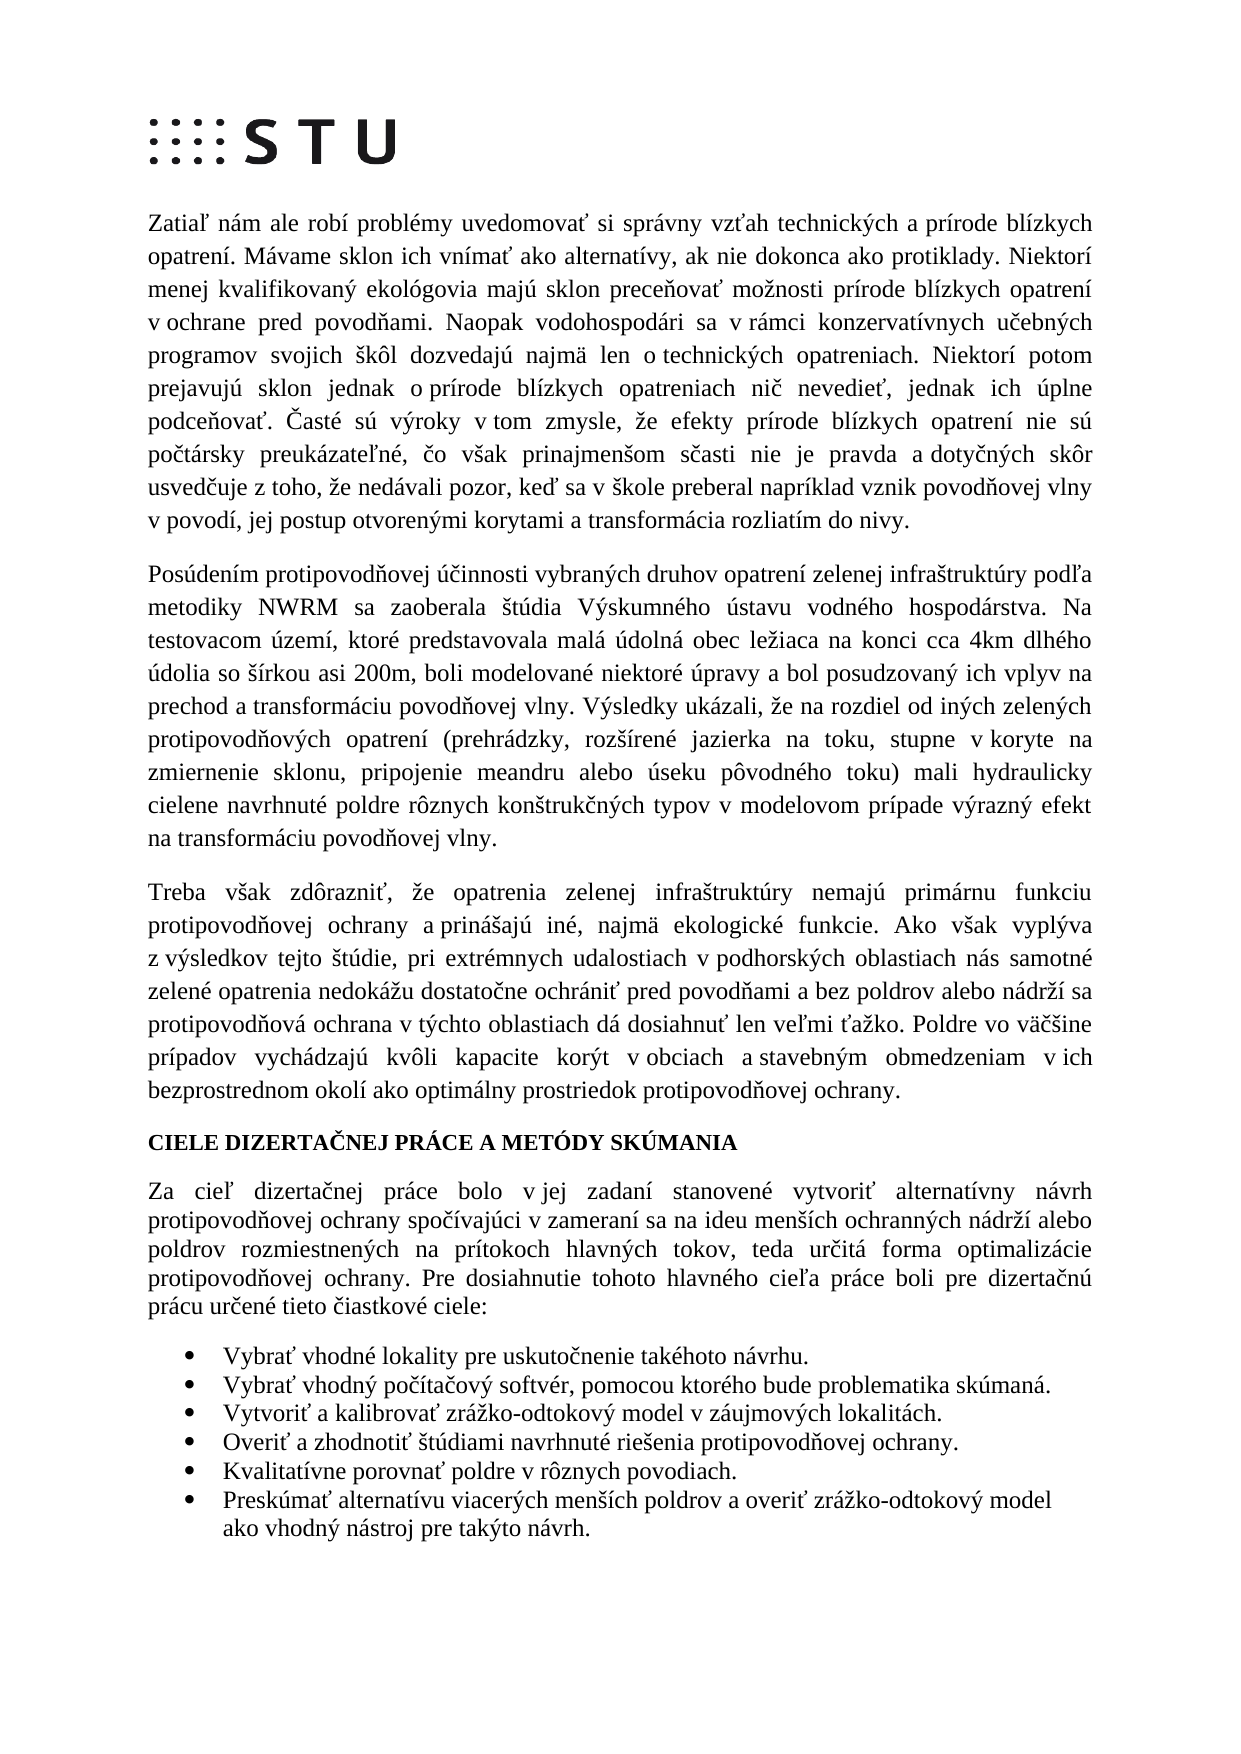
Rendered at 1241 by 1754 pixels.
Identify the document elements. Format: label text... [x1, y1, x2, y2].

text Zatiaľ nám ale robí problémy uvedomovať si správny vzťah technických a prírode blízkych opatrení. Mávame sklon ich vnímať ako alternatívy, ak nie dokonca ako protiklady. Niektorí menej kvalifikovaný ekológovia majú sklon preceňovať možnosti prírode blízkych opatrení v ochrane pred povodňami. Naopak vodohospodári sa v rámci konzervatívnych učebných programov svojich škôl dozvedajú najmä len o technických opatreniach. Niektorí potom prejavujú sklon jednak o prírode blízkych opatreniach nič nevedieť, jednak ich úplne podceňovať. Časté sú výroky v tom zmysle, že efekty prírode blízkych opatrení nie sú počtársky preukázateľné, čo však prinajmenšom sčasti nie je pravda a dotyčných skôr usvedčuje z toho, že nedávali pozor, keď sa v škole preberal napríklad vznik povodňovej vlny v povodí, jej postup otvorenými korytami a transformácia rozliatím do nivy. [148, 208, 1093, 534]
list Kvalitatívne porovnať poldre v rôznych povodiach. [185, 1456, 1093, 1485]
list Overiť a zhodnotiť štúdiami navrhnuté riešenia protipovodňovej ochrany. [185, 1427, 1093, 1456]
list Preskúmať alternatívu viacerých menších poldrov a overiť zrážko-odtokový model ako vhodný nástroj pre takýto návrh. [185, 1485, 1093, 1542]
list Vybrať vhodné lokality pre uskutočnenie takéhoto návrhu. [185, 1341, 1093, 1370]
text Za cieľ dizertačnej práce bolo v jej zadaní stanovené vytvoriť alternatívny návrh protipovodňovej ochrany spočívajúci v zameraní sa na ideu menších ochranných nádrží alebo poldrov rozmiestnených na prítokoch hlavných tokov, teda určitá forma optimalizácie protipovodňovej ochrany. Pre dosiahnutie tohoto hlavného cieľa práce boli pre dizertačnú prácu určené tieto čiastkové ciele: [148, 1176, 1093, 1320]
picture [73, 73, 429, 209]
text Posúdením protipovodňovej účinnosti vybraných druhov opatrení zelenej infraštruktúry podľa metodiky NWRM sa zaoberala štúdia Výskumného ústavu vodného hospodárstva. Na testovacom území, ktoré predstavovala malá údolná obec ležiaca na konci cca 4km dlhého údolia so šírkou asi 200m, boli modelované niektoré úpravy a bol posudzovaný ich vplyv na prechod a transformáciu povodňovej vlny. Výsledky ukázali, že na rozdiel od iných zelených protipovodňových opatrení (prehrádzky, rozšírené jazierka na toku, stupne v koryte na zmiernenie sklonu, pripojenie meandru alebo úseku pôvodného toku) mali hydraulicky cielene navrhnuté poldre rôznych konštrukčných typov v modelovom prípade výrazný efekt na transformáciu povodňovej vlny. [148, 559, 1093, 852]
list Vybrať vhodný počítačový softvér, pomocou ktorého bude problematika skúmaná. [185, 1370, 1093, 1398]
text CIELE DIZERTAČNEJ PRÁCE A METÓDY SKÚMANIA [148, 1129, 1093, 1156]
text Treba však zdôrazniť, že opatrenia zelenej infraštruktúry nemajú primárnu funkciu protipovodňovej ochrany a prinášajú iné, najmä ekologické funkcie. Ako však vyplýva z výsledkov tejto štúdie, pri extrémnych udalostiach v podhorských oblastiach nás samotné zelené opatrenia nedokážu dostatočne ochrániť pred povodňami a bez poldrov alebo nádrží sa protipovodňová ochrana v týchto oblastiach dá dosiahnuť len veľmi ťažko. Poldre vo väčšine prípadov vychádzajú kvôli kapacite korýt v obciach a stavebným obmedzeniam v ich bezprostrednom okolí ako optimálny prostriedok protipovodňovej ochrany. [148, 877, 1093, 1104]
list Vytvoriť a kalibrovať zrážko-odtokový model v záujmových lokalitách. [185, 1398, 1093, 1427]
